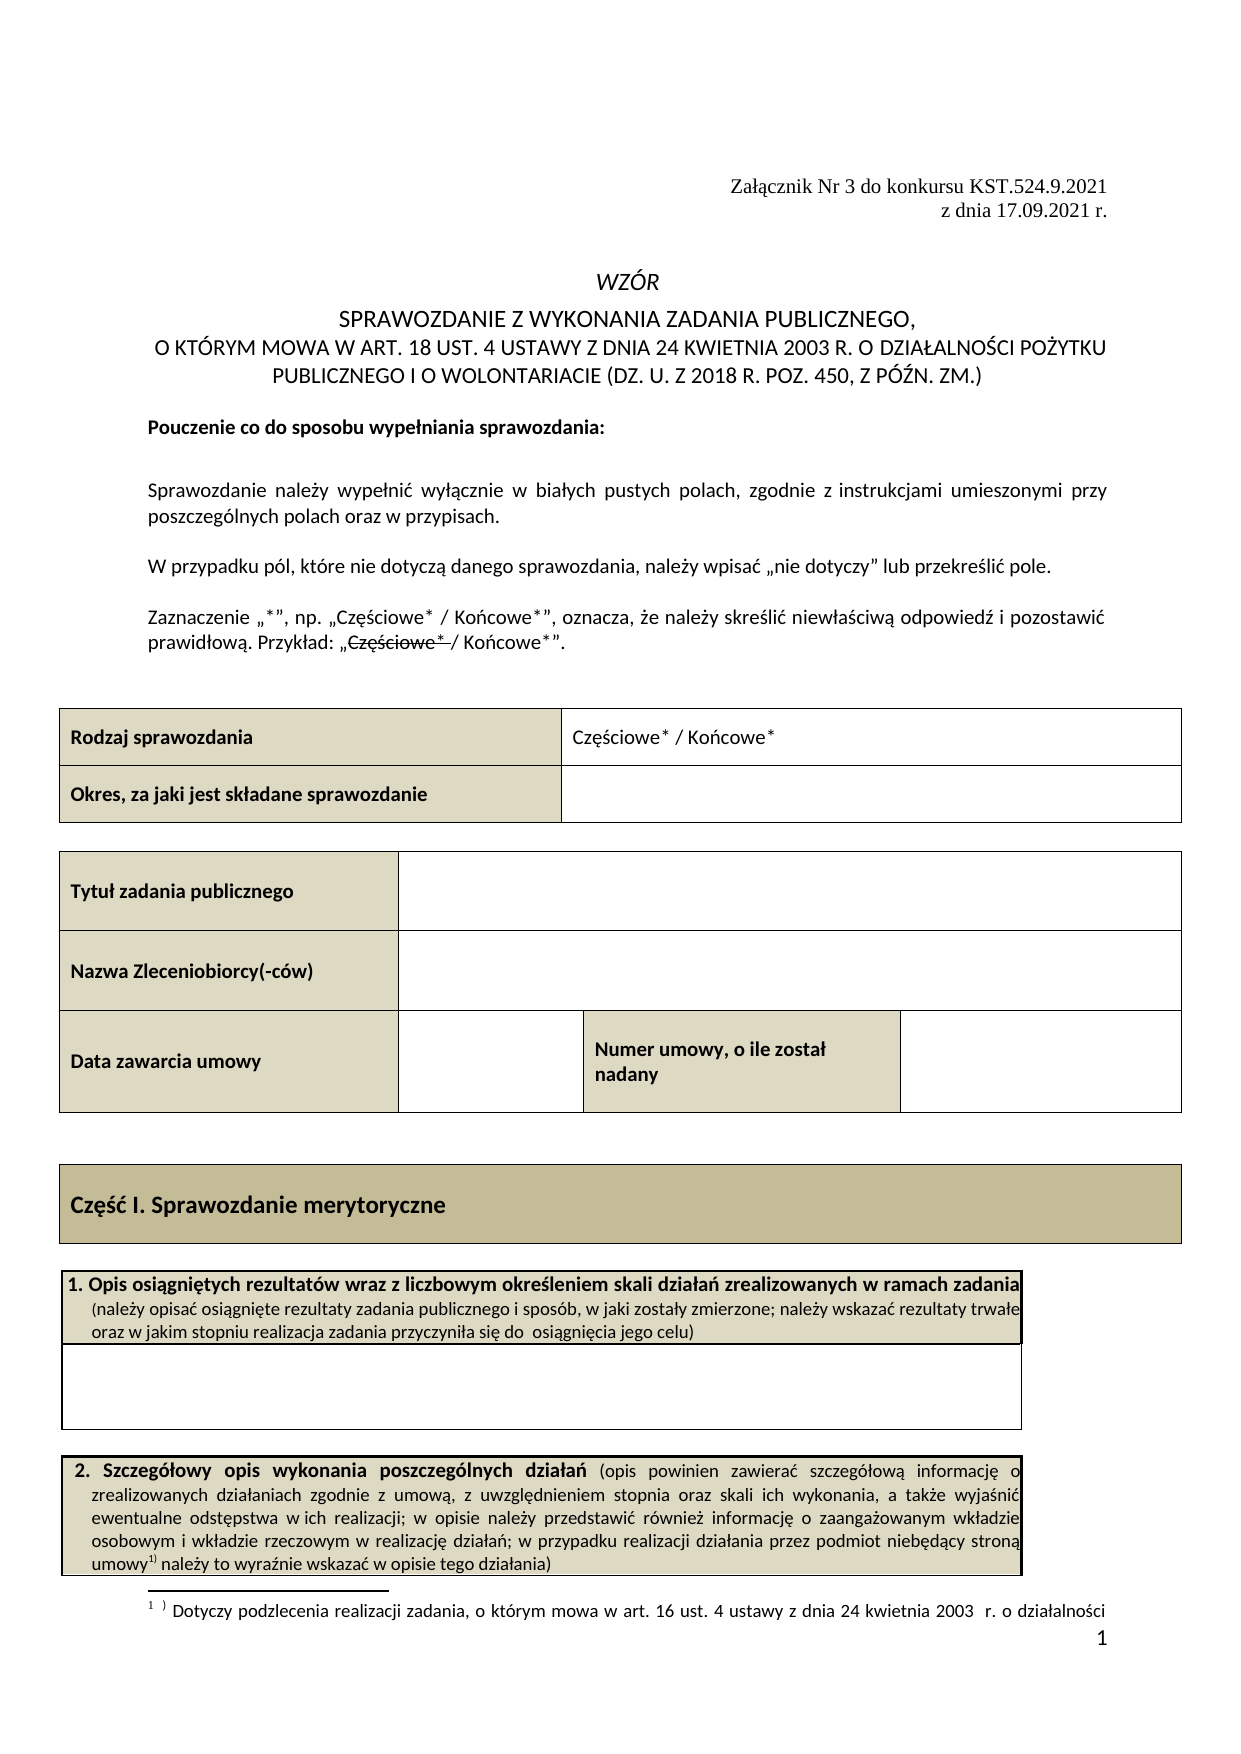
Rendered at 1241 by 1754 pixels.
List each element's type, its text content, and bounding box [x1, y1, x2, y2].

text Zaznaczenie „*”, np. „Częściowe* / Końcowe*”, oznacza, że należy skreślić niewłaściwą odpowiedź i pozostawić prawidłową. Przykład: „Częściowe* / Końcowe*”. [148, 604, 1107, 655]
text Załącznik Nr 3 do konkursu KST.524.9.2021 [148, 173, 1107, 198]
text O KTÓRYM MOWA W ART. 18 UST. 4 USTAWY Z DNIA 24 KWIETNIA 2003 R. O DZIAŁALNOŚCI POŻYTKU PUBLICZNEGO I O WOLONTARIACIE (DZ. U. Z 2018 R. POZ. 450, Z PÓŹN. ZM.) [148, 333, 1107, 389]
text W przypadku pól, które nie dotyczą danego sprawozdania, należy wpisać „nie dotyczy” lub przekreślić pole. [148, 553, 1107, 579]
table_header [399, 852, 1181, 930]
table_header Częściowe* / Końcowe* [562, 709, 1181, 765]
text Pouczenie co do sposobu wypełniania sprawozdania: [148, 414, 1240, 440]
text z dnia 17.09.2021 r. [812, 198, 1107, 222]
table_cell Numer umowy, o ile został nadany [584, 1011, 900, 1112]
table_cell Okres, za jaki jest składane sprawozdanie [60, 766, 561, 822]
table_header 1. Opis osiągniętych rezultatów wraz z liczbowym określeniem skali działań zrealizowanych w ramach zadania (należy opisać osiągnięte rezultaty zadania publicznego i sposób, w jaki zostały zmierzone; należy wskazać rezultaty trwałe oraz w jakim stopniu realizacja zadania przyczyniła się do osiągnięcia jego celu) [63, 1272, 1020, 1343]
table_cell [399, 1011, 583, 1112]
table_cell Data zawarcia umowy [60, 1011, 398, 1112]
table_header Część I. Sprawozdanie merytoryczne [60, 1165, 1181, 1243]
table_header Tytuł zadania publicznego [60, 852, 398, 930]
table_cell [901, 1011, 1181, 1112]
text SPRAWOZDANIE Z WYKONANIA ZADANIA PUBLICZNEGO, [148, 303, 1107, 333]
table_cell [562, 766, 1181, 822]
title WZÓR [148, 266, 1107, 297]
table_cell [399, 931, 1181, 1010]
table_cell [63, 1344, 1021, 1428]
table_header Rodzaj sprawozdania [60, 709, 561, 765]
text Sprawozdanie należy wypełnić wyłącznie w białych pustych polach, zgodnie z instrukcjami umieszonymi przy poszczególnych polach oraz w przypisach. [148, 478, 1107, 528]
table_cell Nazwa Zleceniobiorcy(-ców) [60, 931, 398, 1010]
table_header 2. Szczegółowy opis wykonania poszczególnych działań (opis powinien zawierać szczegółową informację o zrealizowanych działaniach zgodnie z umową, z uwzględnieniem stopnia oraz skali ich wykonania, a także wyjaśnić ewentualne odstępstwa w ich realizacji; w opisie należy przedstawić również informację o zaangażowanym wkładzie osobowym i wkładzie rzeczowym w realizację działań; w przypadku realizacji działania przez podmiot niebędący stroną umowy) należy to wyraźnie wskazać w opisie tego działania) [63, 1458, 1020, 1574]
